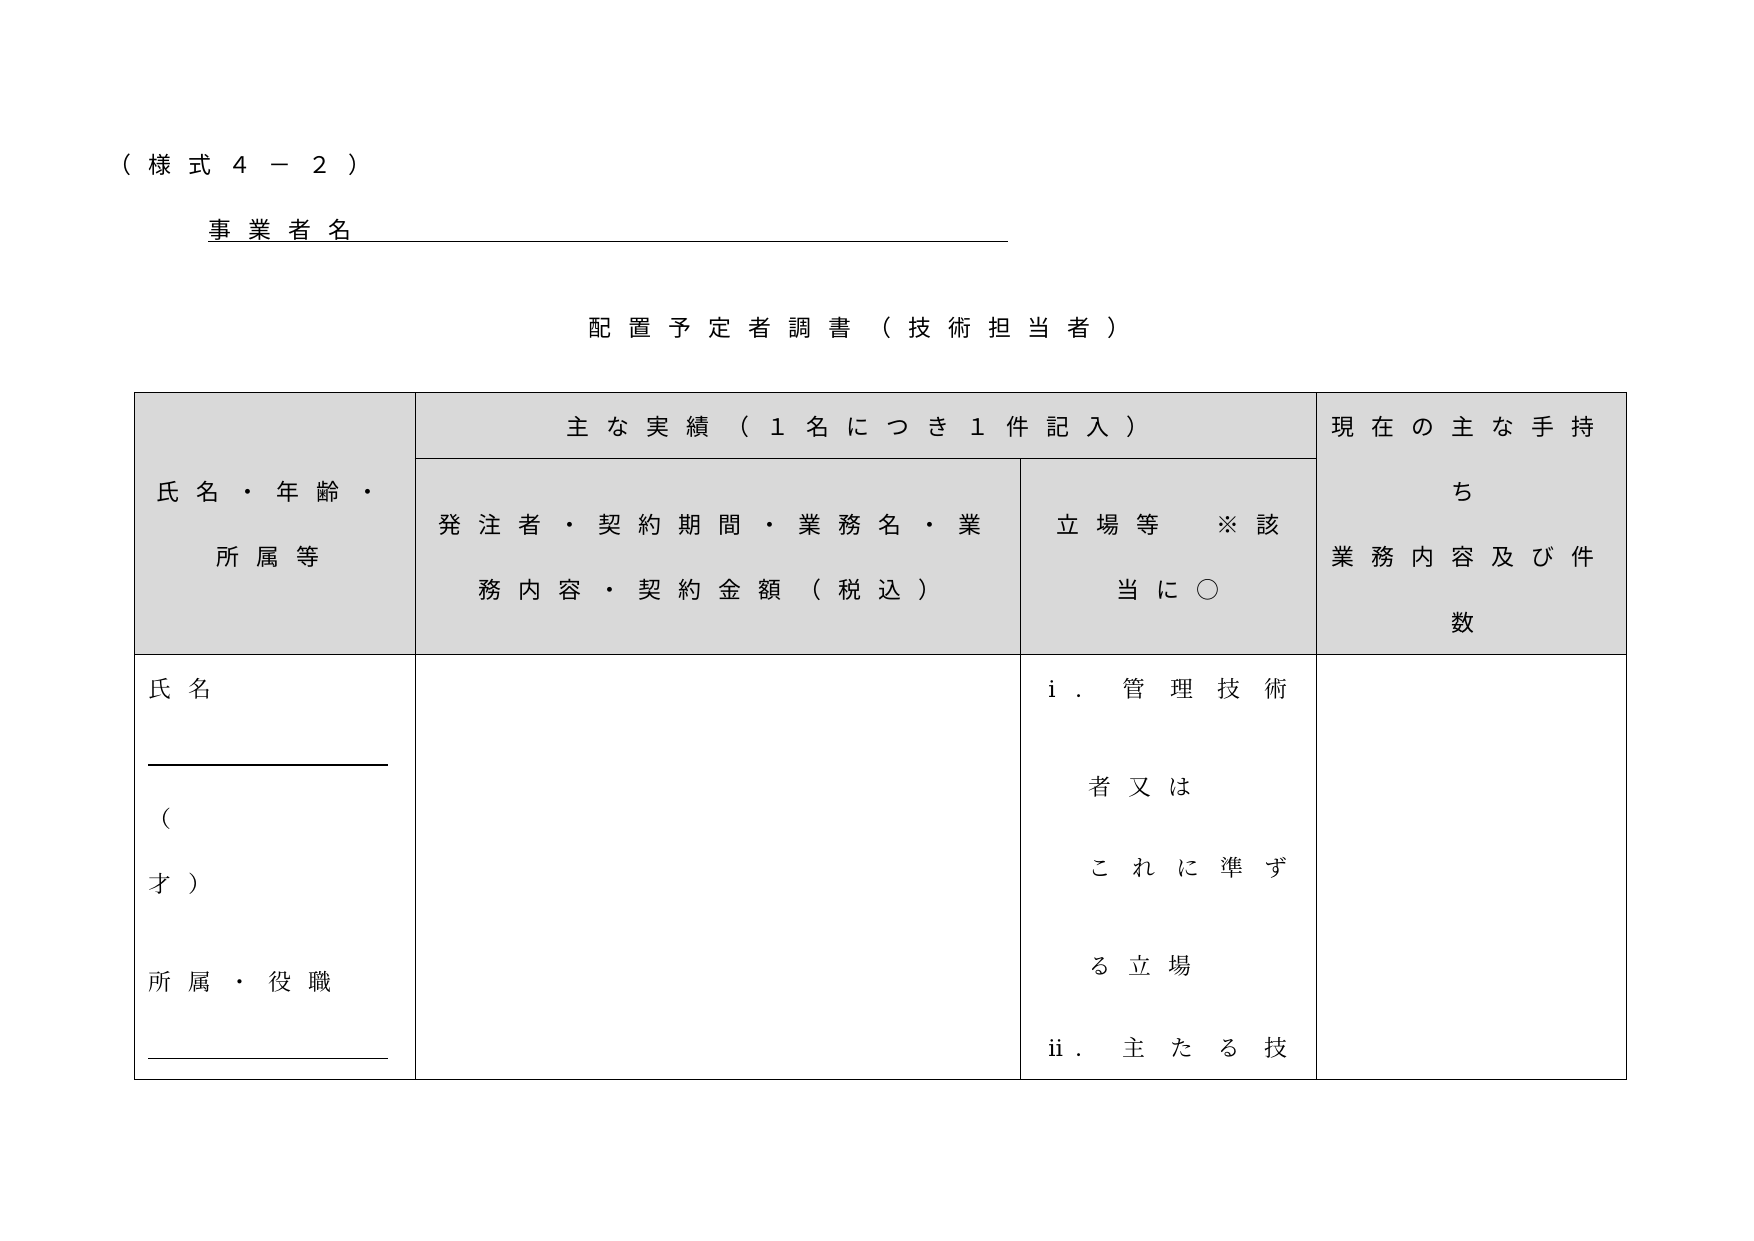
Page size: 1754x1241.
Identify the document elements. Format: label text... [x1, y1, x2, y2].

table_cell 立場等 ※該当に○ [1021, 459, 1316, 654]
text 配置予定者調書（技術担当者） [108, 294, 1628, 359]
text （様式４－２） 事業者名 [108, 131, 1599, 261]
table_header 現在の主な手持ち 業務内容及び件数 [1317, 393, 1626, 654]
table_header 主な実績（１名につき１件記入） [416, 393, 1316, 458]
table_cell 発注者・契約期間・業務名・業務内容・契約金額（税込） [416, 459, 1020, 654]
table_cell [1021, 655, 1316, 1079]
table_cell 氏名 （ 才） 所属・役職 [135, 655, 415, 1079]
table_cell [416, 655, 1020, 1079]
table_cell [1317, 655, 1626, 1079]
table_header 氏名・年齢・所属等 [135, 393, 415, 654]
